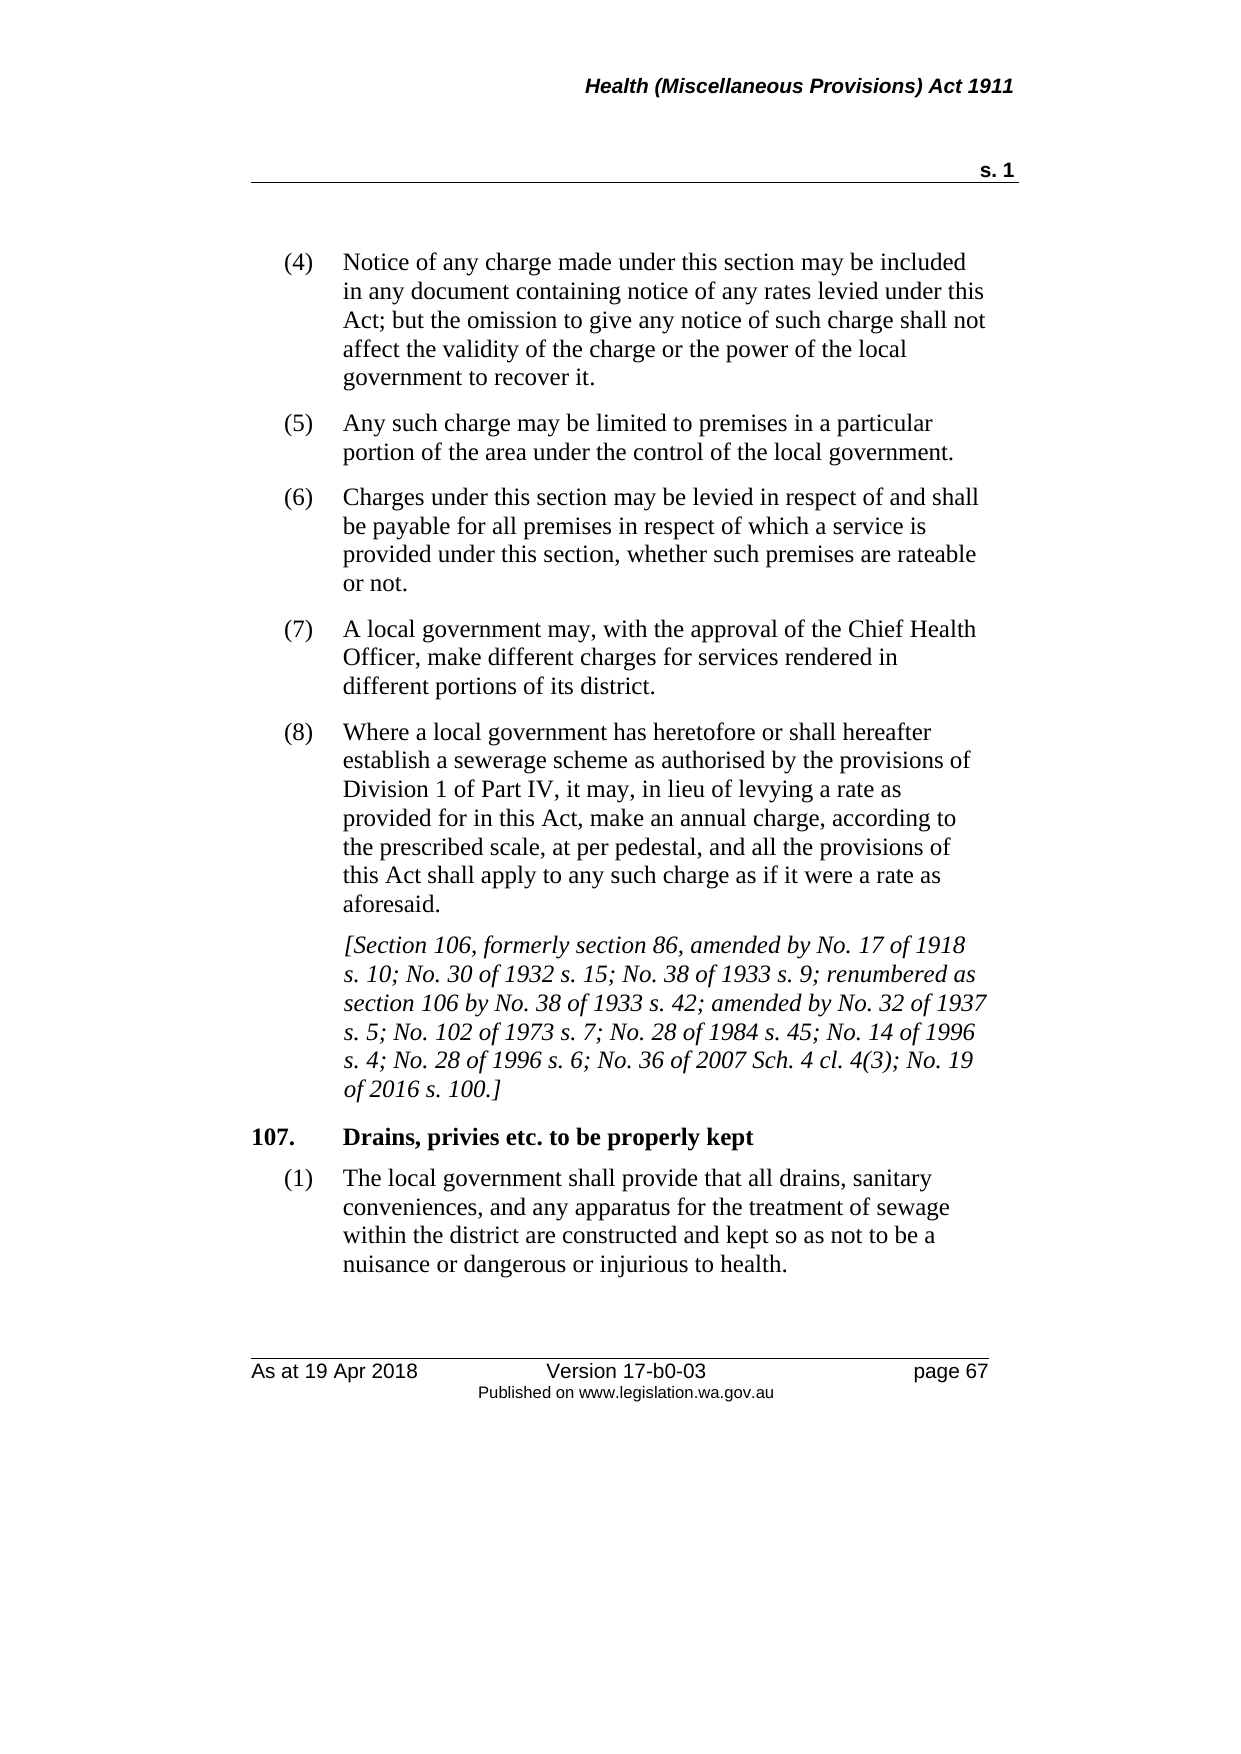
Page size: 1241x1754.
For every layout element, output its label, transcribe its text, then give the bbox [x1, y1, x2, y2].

text (1) The local government shall provide that all drains, sanitary conveniences, and any apparatus for the treatment of sewage within the district are constructed and kept so as not to be a nuisance or dangerous or injurious to health. [251, 1163, 989, 1278]
text (4) Notice of any charge made under this section may be included in any document containing notice of any rates levied under this Act; but the omission to give any notice of such charge shall not affect the validity of the charge or the power of the local government to recover it. [251, 247, 989, 391]
subtitle 107. Drains, privies etc. to be properly kept [251, 1122, 989, 1150]
text (5) Any such charge may be limited to premises in a particular portion of the area under the control of the local government. [251, 408, 989, 465]
text [Section 106, formerly section 86, amended by No. 17 of 1918 s. 10; No. 30 of 1932 s. 15; No. 38 of 1933 s. 9; renumbered as section 106 by No. 38 of 1933 s. 42; amended by No. 32 of 1937 s. 5; No. 102 of 1973 s. 7; No. 28 of 1984 s. 45; No. 14 of 1996 s. 4; No. 28 of 1996 s. 6; No. 36 of 2007 Sch. 4 cl. 4(3); No. 19 of 2016 s. 100.] [251, 930, 989, 1103]
text (8) Where a local government has heretofore or shall hereafter establish a sewerage scheme as authorised by the provisions of Division 1 of Part IV, it may, in lieu of levying a rate as provided for in this Act, make an annual charge, according to the prescribed scale, at per pedestal, and all the provisions of this Act shall apply to any such charge as if it were a rate as aforesaid. [251, 717, 989, 918]
text (6) Charges under this section may be levied in respect of and shall be payable for all premises in respect of which a service is provided under this section, whether such premises are rateable or not. [251, 482, 989, 597]
text (7) A local government may, with the approval of the Chief Health Officer, make different charges for services rendered in different portions of its district. [251, 614, 989, 700]
